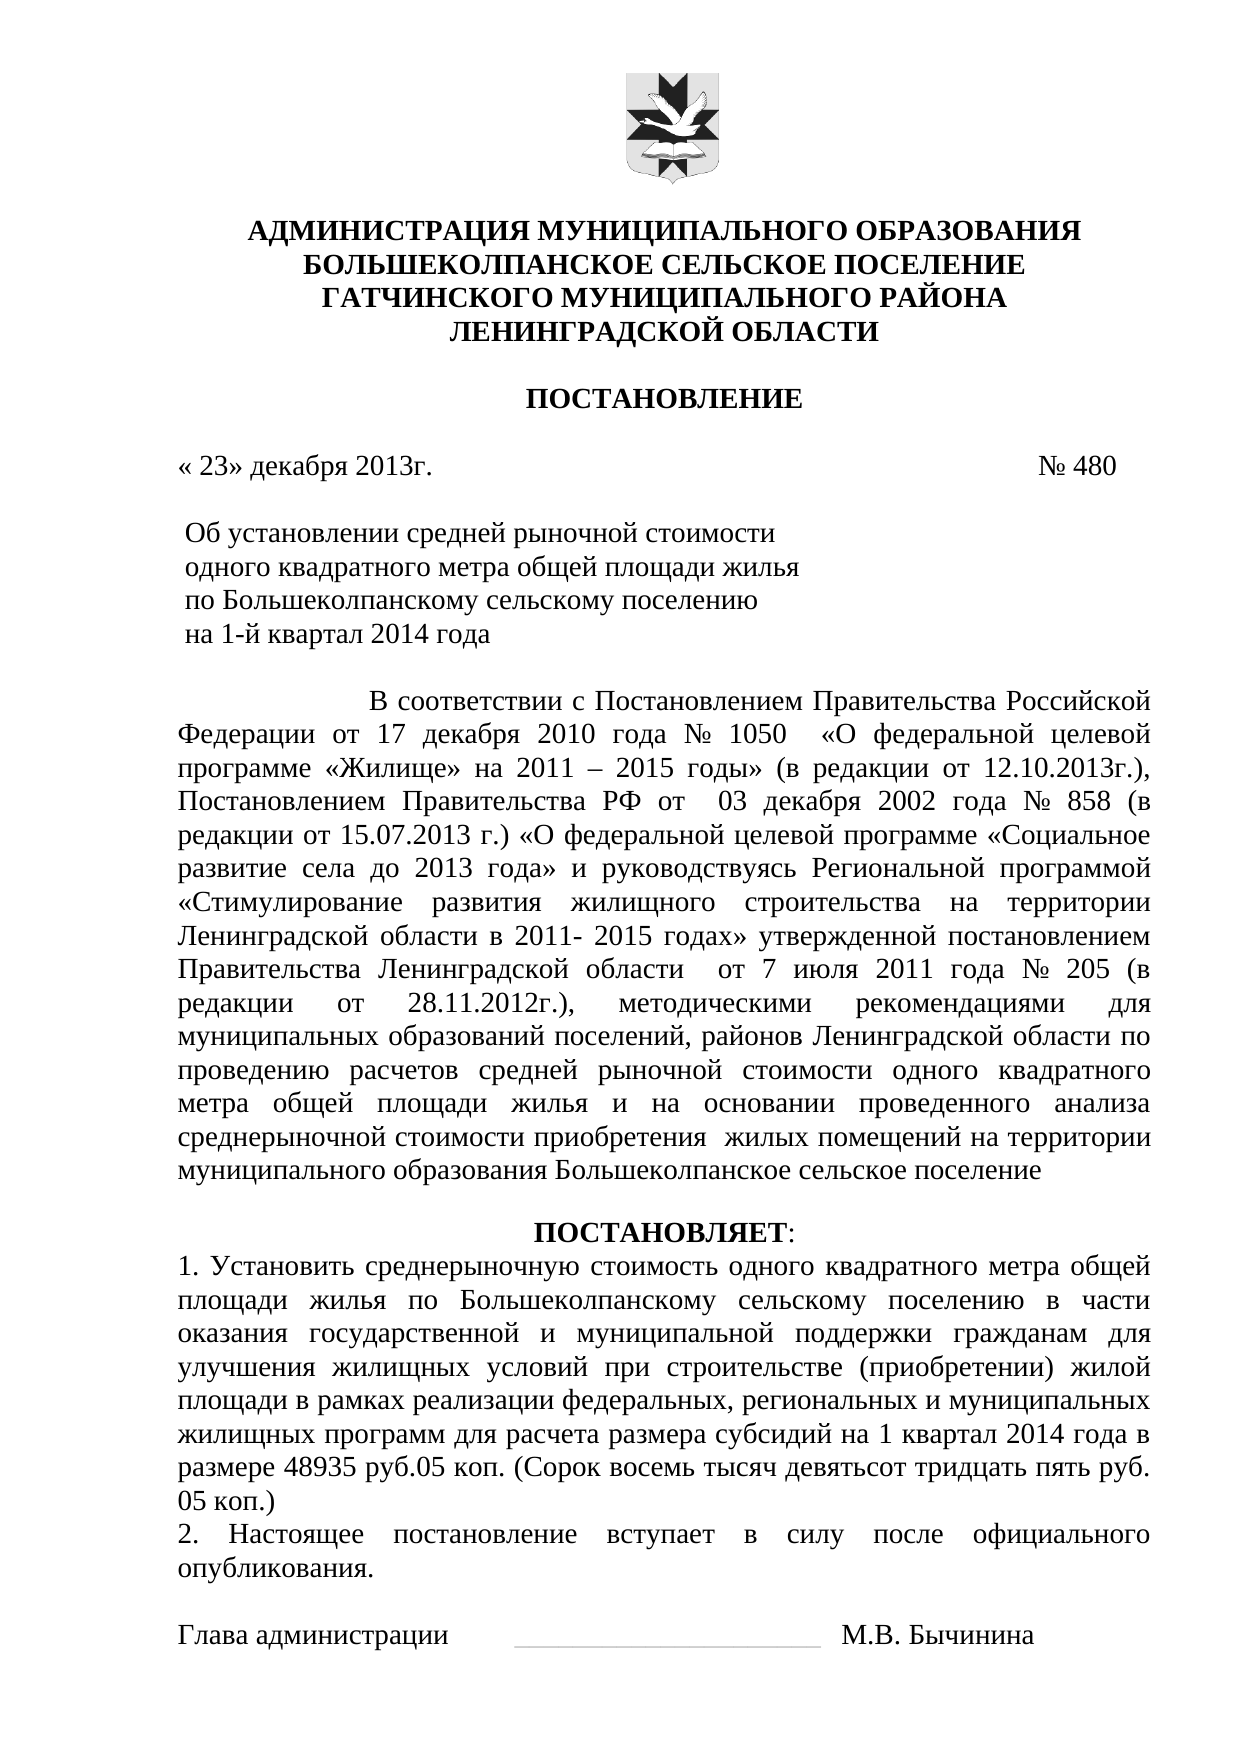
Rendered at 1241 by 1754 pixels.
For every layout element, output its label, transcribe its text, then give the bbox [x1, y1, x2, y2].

text 2. Настоящее постановление вступает в силу после официального опубликования. [177, 1517, 1152, 1584]
text ПОСТАНОВЛЕНИЕ [177, 381, 1152, 414]
text 1. Установить среднерыночную стоимость одного квадратного метра общей площади жилья по Большеколпанскому сельскому поселению в части оказания государственной и муниципальной поддержки гражданам для улучшения жилищных условий при строительстве (приобретении) жилой площади в рамках реализации федеральных, региональных и муниципальных жилищных программ для расчета размера субсидий на 1 квартал 2014 года в размере 48935 руб.05 коп. (Сорок восемь тысяч девятьсот тридцать пять руб. 05 коп.) [177, 1248, 1152, 1517]
text БОЛЬШЕКОЛПАНСКОЕ СЕЛЬСКОЕ ПОСЕЛЕНИЕ [177, 247, 1152, 280]
text Об установлении средней рыночной стоимости [177, 515, 1152, 549]
text ПОСТАНОВЛЯЕТ: [177, 1215, 1152, 1248]
text « 23» декабря 2013г. № 480 [177, 448, 1152, 482]
text ЛЕНИНГРАДСКОЙ ОБЛАСТИ [177, 314, 1152, 347]
text одного квадратного метра общей площади жилья [177, 549, 1152, 582]
text АДМИНИСТРАЦИЯ МУНИЦИПАЛЬНОГО ОБРАЗОВАНИЯ [177, 213, 1152, 247]
text В соответствии с Постановлением Правительства Российской Федерации от 17 декабря 2010 года № 1050 «О федеральной целевой программе «Жилище» на 2011 – 2015 годы» (в редакции от 12.10.2013г.), Постановлением Правительства РФ от 03 декабря 2002 года № 858 (в редакции от 15.07.2013 г.) «О федеральной целевой программе «Социальное развитие села до 2013 года» и руководствуясь Региональной программой «Стимулирование развития жилищного строительства на территории Ленинградской области в 2011- 2015 годах» утвержденной постановлением Правительства Ленинградской области от 7 июля 2011 года № 205 (в редакции от 28.11.2012г.), методическими рекомендациями для муниципальных образований поселений, районов Ленинградской области по проведению расчетов средней рыночной стоимости одного квадратного метра общей площади жилья и на основании проведенного анализа среднерыночной стоимости приобретения жилых помещений на территории муниципального образования Большеколпанское сельское поселение [177, 683, 1152, 1186]
text Глава администрации _____________________ М.В. Бычинина [177, 1617, 1152, 1651]
text ГАТЧИНСКОГО МУНИЦИПАЛЬНОГО РАЙОНА [177, 280, 1152, 314]
text по Большеколпанскому сельскому поселению [177, 582, 1152, 616]
text на 1-й квартал 2014 года [177, 616, 1152, 649]
